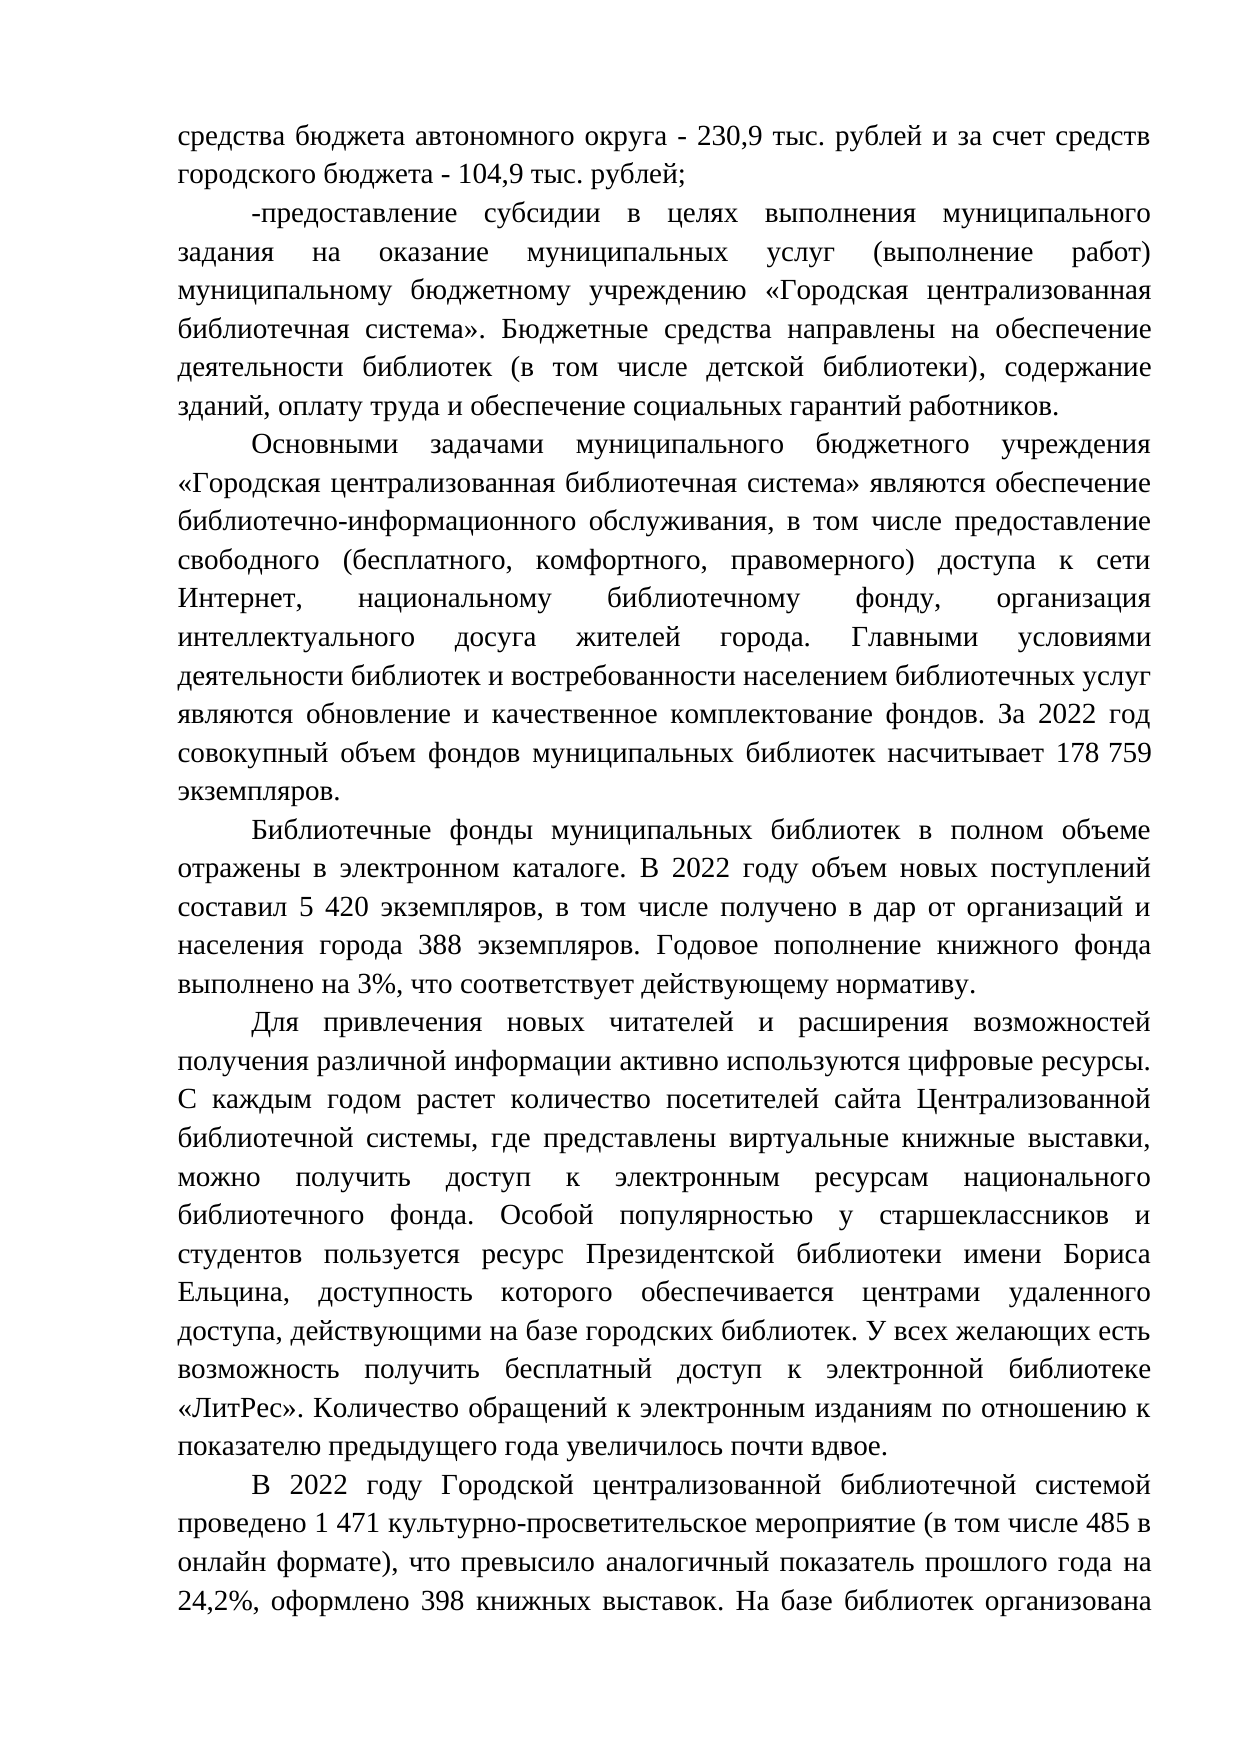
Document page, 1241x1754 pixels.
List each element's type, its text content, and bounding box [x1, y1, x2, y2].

text -предоставление субсидии в целях выполнения муниципального задания на оказание муниципальных услуг (выполнение работ) муниципальному бюджетному учреждению «Городская централизованная библиотечная система». Бюджетные средства направлены на обеспечение деятельности библиотек (в том числе детской библиотеки), содержание зданий, оплату труда и обеспечение социальных гарантий работников. [177, 195, 1152, 421]
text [177, 1467, 1152, 1616]
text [177, 118, 1152, 190]
text Библиотечные фонды муниципальных библиотек в полном объеме отражены в электронном каталоге. В 2022 году объем новых поступлений составил 5 420 экземпляров, в том числе получено в дар от организаций и населения города 388 экземпляров. Годовое пополнение книжного фонда выполнено на 3%, что соответствует действующему нормативу. [177, 812, 1152, 999]
text Для привлечения новых читателей и расширения возможностей получения различной информации активно используются цифровые ресурсы. С каждым годом растет количество посетителей сайта Централизованной библиотечной системы, где представлены виртуальные книжные выставки, можно получить доступ к электронным ресурсам национального библиотечного фонда. Особой популярностью у старшеклассников и студентов пользуется ресурс Президентской библиотеки имени Бориса Ельцина, доступность которого обеспечивается центрами удаленного доступа, действующими на базе городских библиотек. У всех желающих есть возможность получить бесплатный доступ к электронной библиотеке «ЛитРес». Количество обращений к электронным изданиям по отношению к показателю предыдущего года увеличилось почти вдвое. [177, 1004, 1152, 1462]
text Основными задачами муниципального бюджетного учреждения «Городская централизованная библиотечная система» являются обеспечение библиотечно-информационного обслуживания, в том числе предоставление свободного (бесплатного, комфортного, правомерного) доступа к сети Интернет, национальному библиотечному фонду, организация интеллектуального досуга жителей города. Главными условиями деятельности библиотек и востребованности населением библиотечных услуг являются обновление и качественное комплектование фондов. За 2022 год совокупный объем фондов муниципальных библиотек насчитывает 178 759 экземпляров. [177, 426, 1152, 807]
